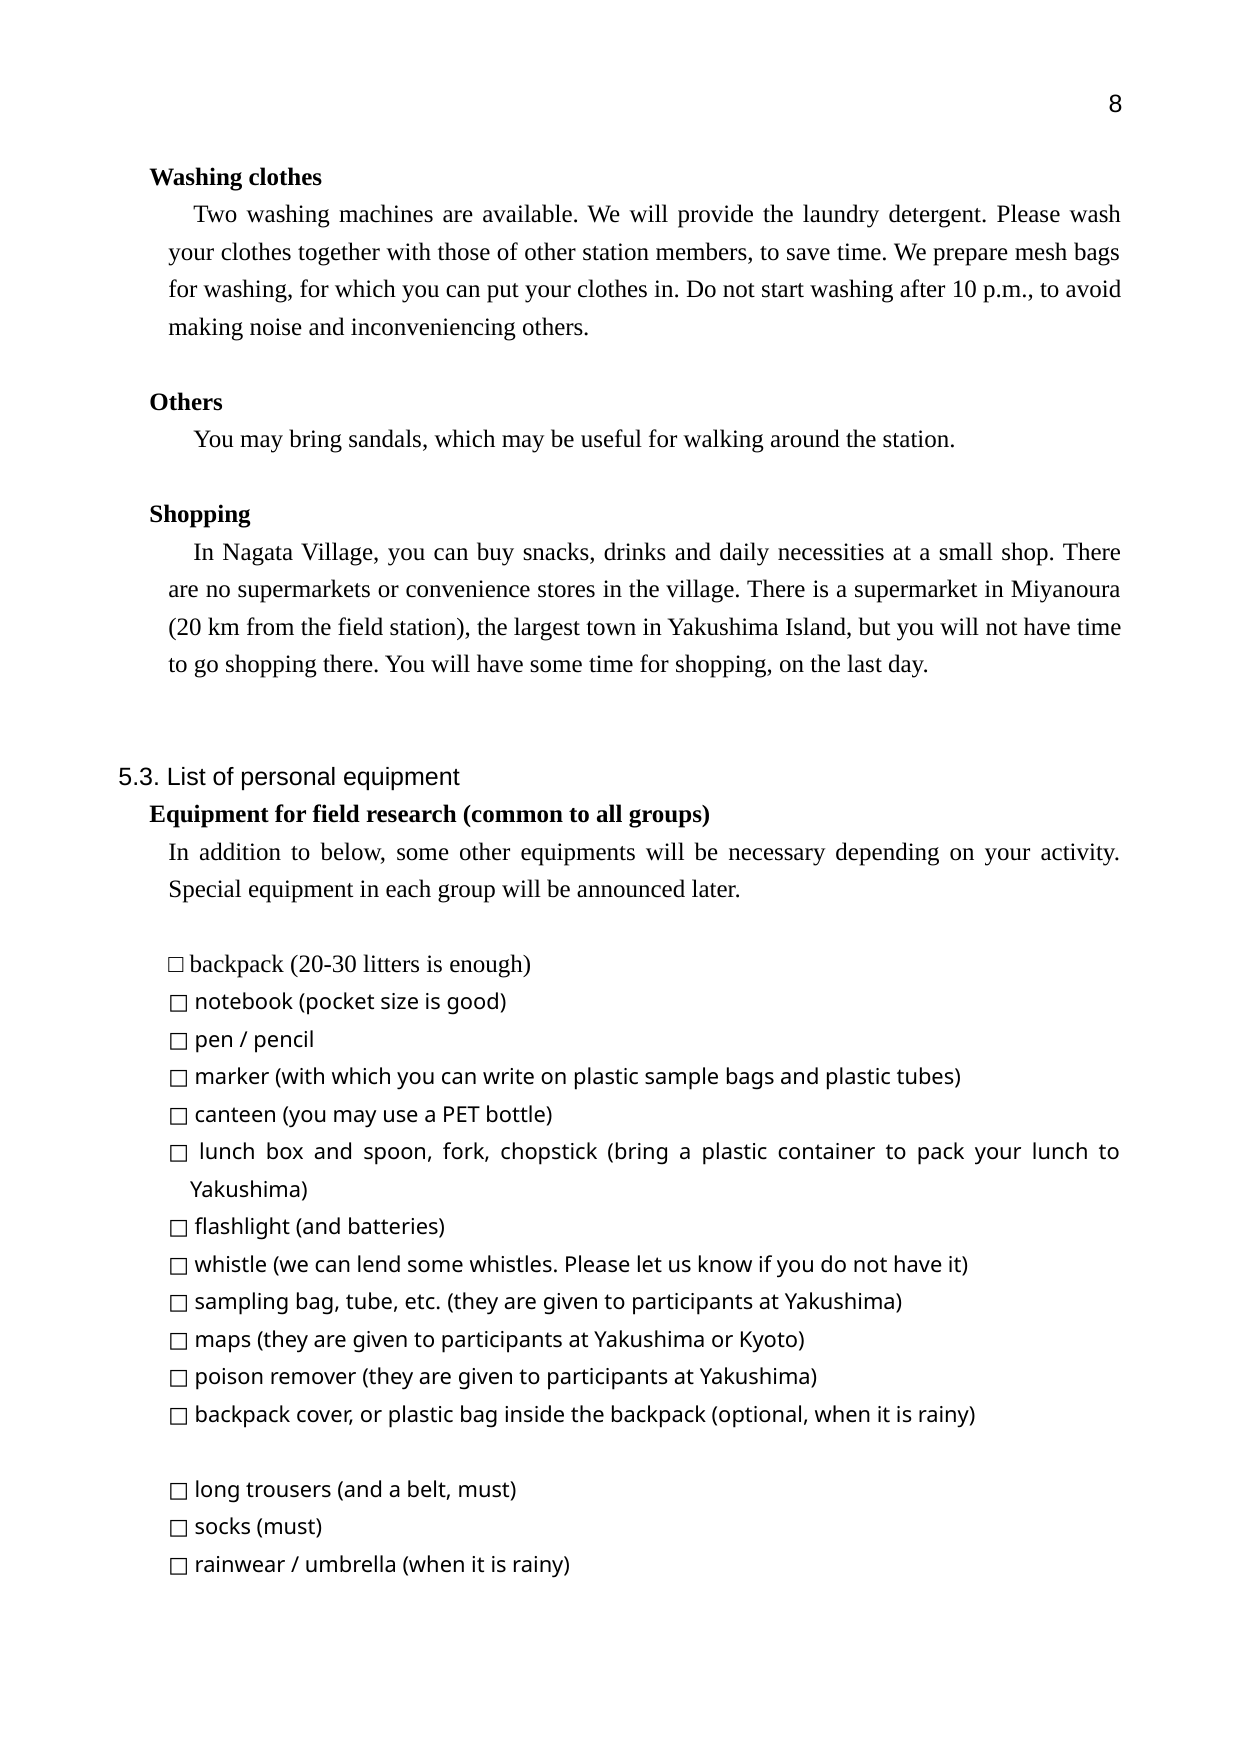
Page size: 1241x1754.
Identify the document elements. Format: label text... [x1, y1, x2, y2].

text □ pen / pencil [168, 1020, 1122, 1057]
text In addition to below, some other equipments will be necessary depending on your activity. Special equipment in each group will be announced later. [168, 832, 1122, 907]
text □ rainwear / umbrella (when it is rainy) [168, 1545, 1122, 1582]
subtitle 5.3. List of personal equipment [118, 757, 1122, 795]
text □ marker (with which you can write on plastic sample bags and plastic tubes) [168, 1057, 1122, 1095]
text Two washing machines are available. We will provide the laundry detergent. Please wash your clothes together with those of other station members, to save time. We prepare mesh bags for washing, for which you can put your clothes in. Do not start washing after 10 p.m., to avoid making noise and inconveniencing others. [168, 195, 1122, 345]
text You may bring sandals, which may be useful for walking around the station. [168, 420, 1122, 457]
text □ sampling bag, tube, etc. (they are given to participants at Yakushima) [168, 1282, 1122, 1320]
text Others [139, 382, 1122, 420]
text In Nagata Village, you can buy snacks, drinks and daily necessities at a small shop. There are no supermarkets or convenience stores in the village. There is a supermarket in Miyanoura (20 km from the field station), the largest town in Yakushima Island, but you will not have time to go shopping there. You will have some time for shopping, on the last day. [168, 532, 1122, 682]
text Washing clothes [139, 157, 1122, 195]
text □ maps (they are given to participants at Yakushima or Kyoto) [168, 1320, 1122, 1357]
text □ canteen (you may use a PET bottle) [168, 1095, 1122, 1132]
text □ backpack (20-30 litters is enough) [168, 945, 1122, 982]
text □ poison remover (they are given to participants at Yakushima) [168, 1357, 1122, 1395]
text □ notebook (pocket size is good) [168, 982, 1122, 1020]
text □ whistle (we can lend some whistles. Please let us know if you do not have it) [168, 1245, 1122, 1282]
text □ backpack cover, or plastic bag inside the backpack (optional, when it is rainy) [168, 1395, 1122, 1432]
text □ lunch box and spoon, fork, chopstick (bring a plastic container to pack your lunch to Yakushima) [168, 1132, 1122, 1207]
text Shopping [139, 495, 1122, 532]
text Equipment for field research (common to all groups) [139, 795, 1122, 832]
text □ socks (must) [168, 1507, 1122, 1545]
text □ long trousers (and a belt, must) [168, 1470, 1122, 1507]
text □ flashlight (and batteries) [168, 1207, 1122, 1245]
